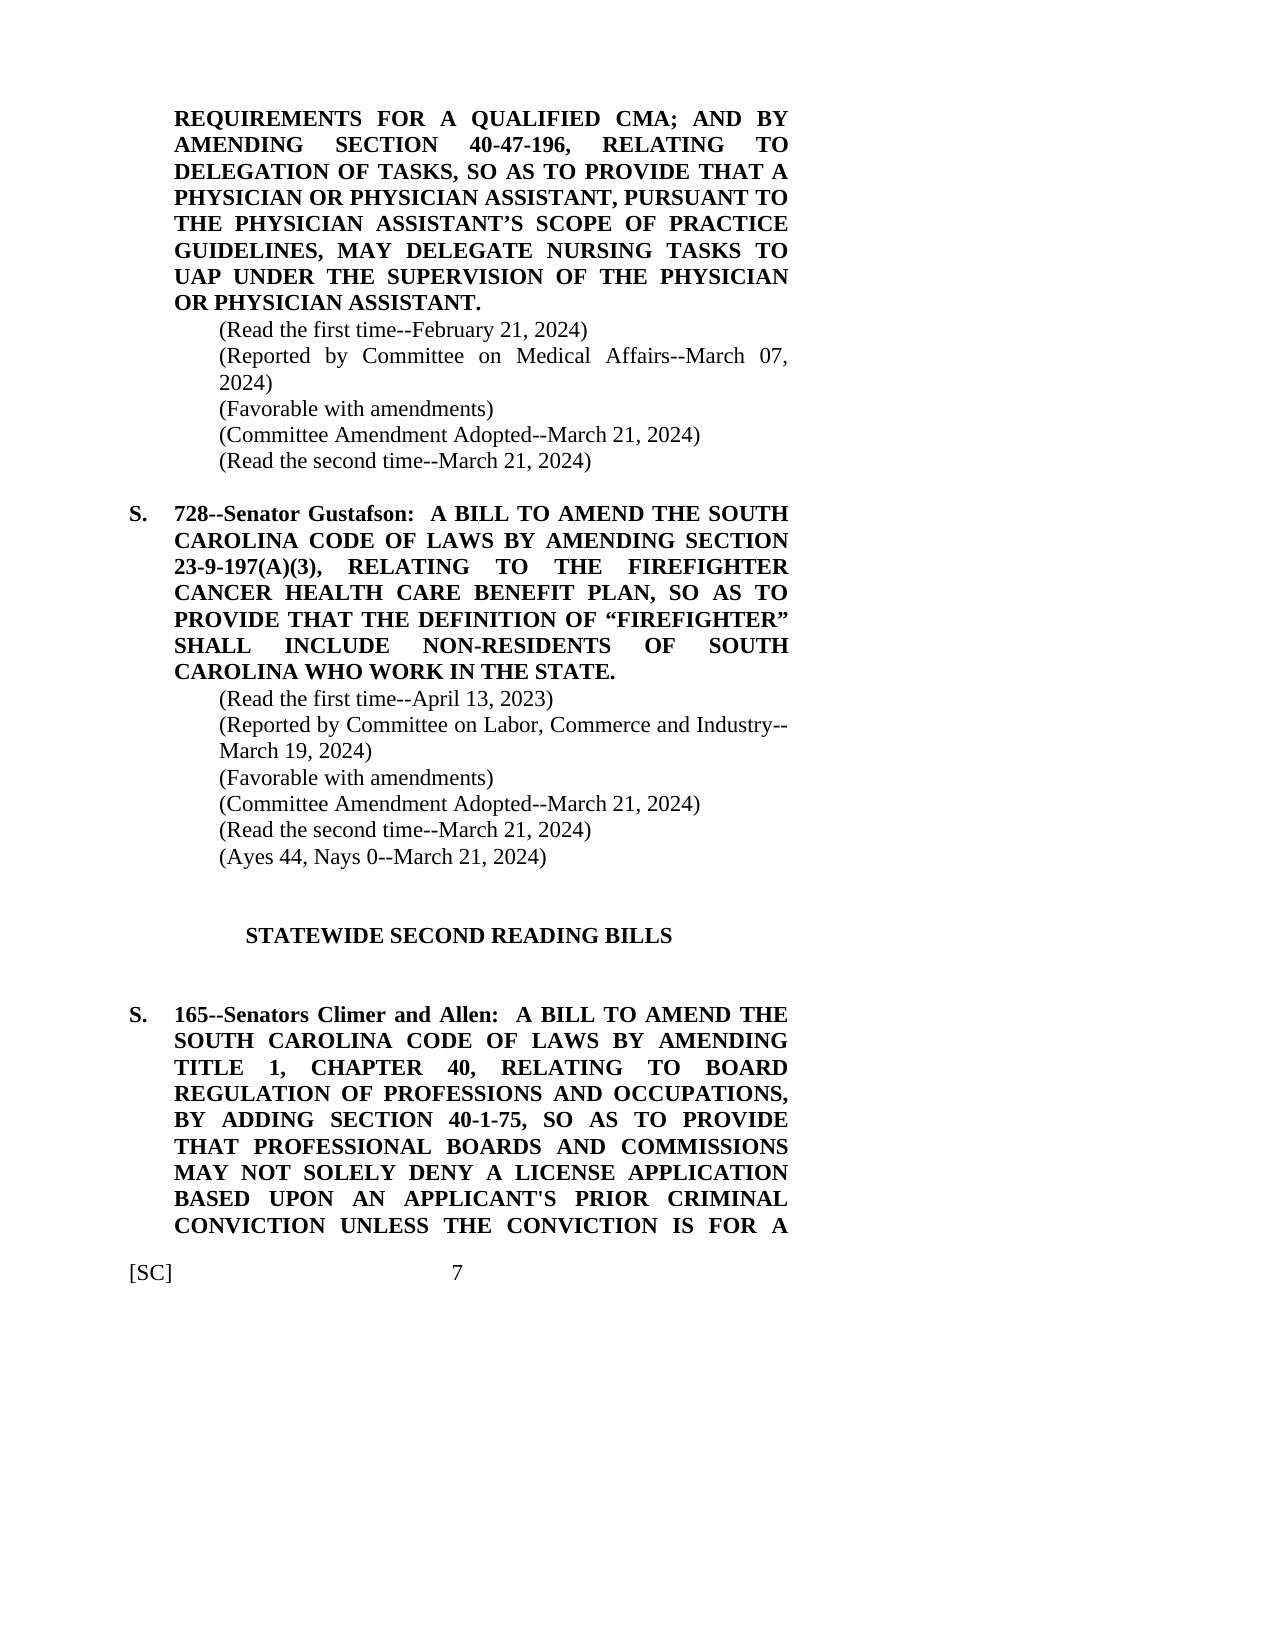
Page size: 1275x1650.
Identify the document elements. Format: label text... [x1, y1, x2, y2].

text STATEWIDE SECOND READING BILLS [129, 922, 789, 948]
text (Favorable with amendments) [219, 764, 789, 790]
text (Read the first time--April 13, 2023) [219, 685, 789, 711]
text (Committee Amendment Adopted--March 21, 2024) [219, 790, 789, 817]
text (Ayes 44, Nays 0--March 21, 2024) [219, 843, 789, 869]
text (Reported by Committee on Labor, Commerce and Industry--March 19, 2024) [219, 711, 789, 764]
text (Committee Amendment Adopted--March 21, 2024) [219, 421, 789, 448]
text (Read the second time--March 21, 2024) [219, 817, 789, 843]
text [129, 1001, 789, 1238]
text (Favorable with amendments) [219, 395, 789, 421]
text (Read the first time--February 21, 2024) [219, 316, 789, 342]
text (Read the second time--March 21, 2024) [219, 448, 789, 474]
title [129, 105, 789, 316]
text (Reported by Committee on Medical Affairs--March 07, 2024) [219, 342, 789, 395]
title S. 728--Senator Gustafson: A BILL TO AMEND THE SOUTH CAROLINA CODE OF LAWS BY AMENDING SECTION 23‑9‑197(A)(3), RELATING TO THE FIREFIGHTER CANCER HEALTH CARE BENEFIT PLAN, SO AS TO PROVIDE THAT THE DEFINITION OF “FIREFIGHTER” SHALL INCLUDE NON‑RESIDENTS OF SOUTH CAROLINA WHO WORK IN THE STATE. [129, 500, 789, 685]
